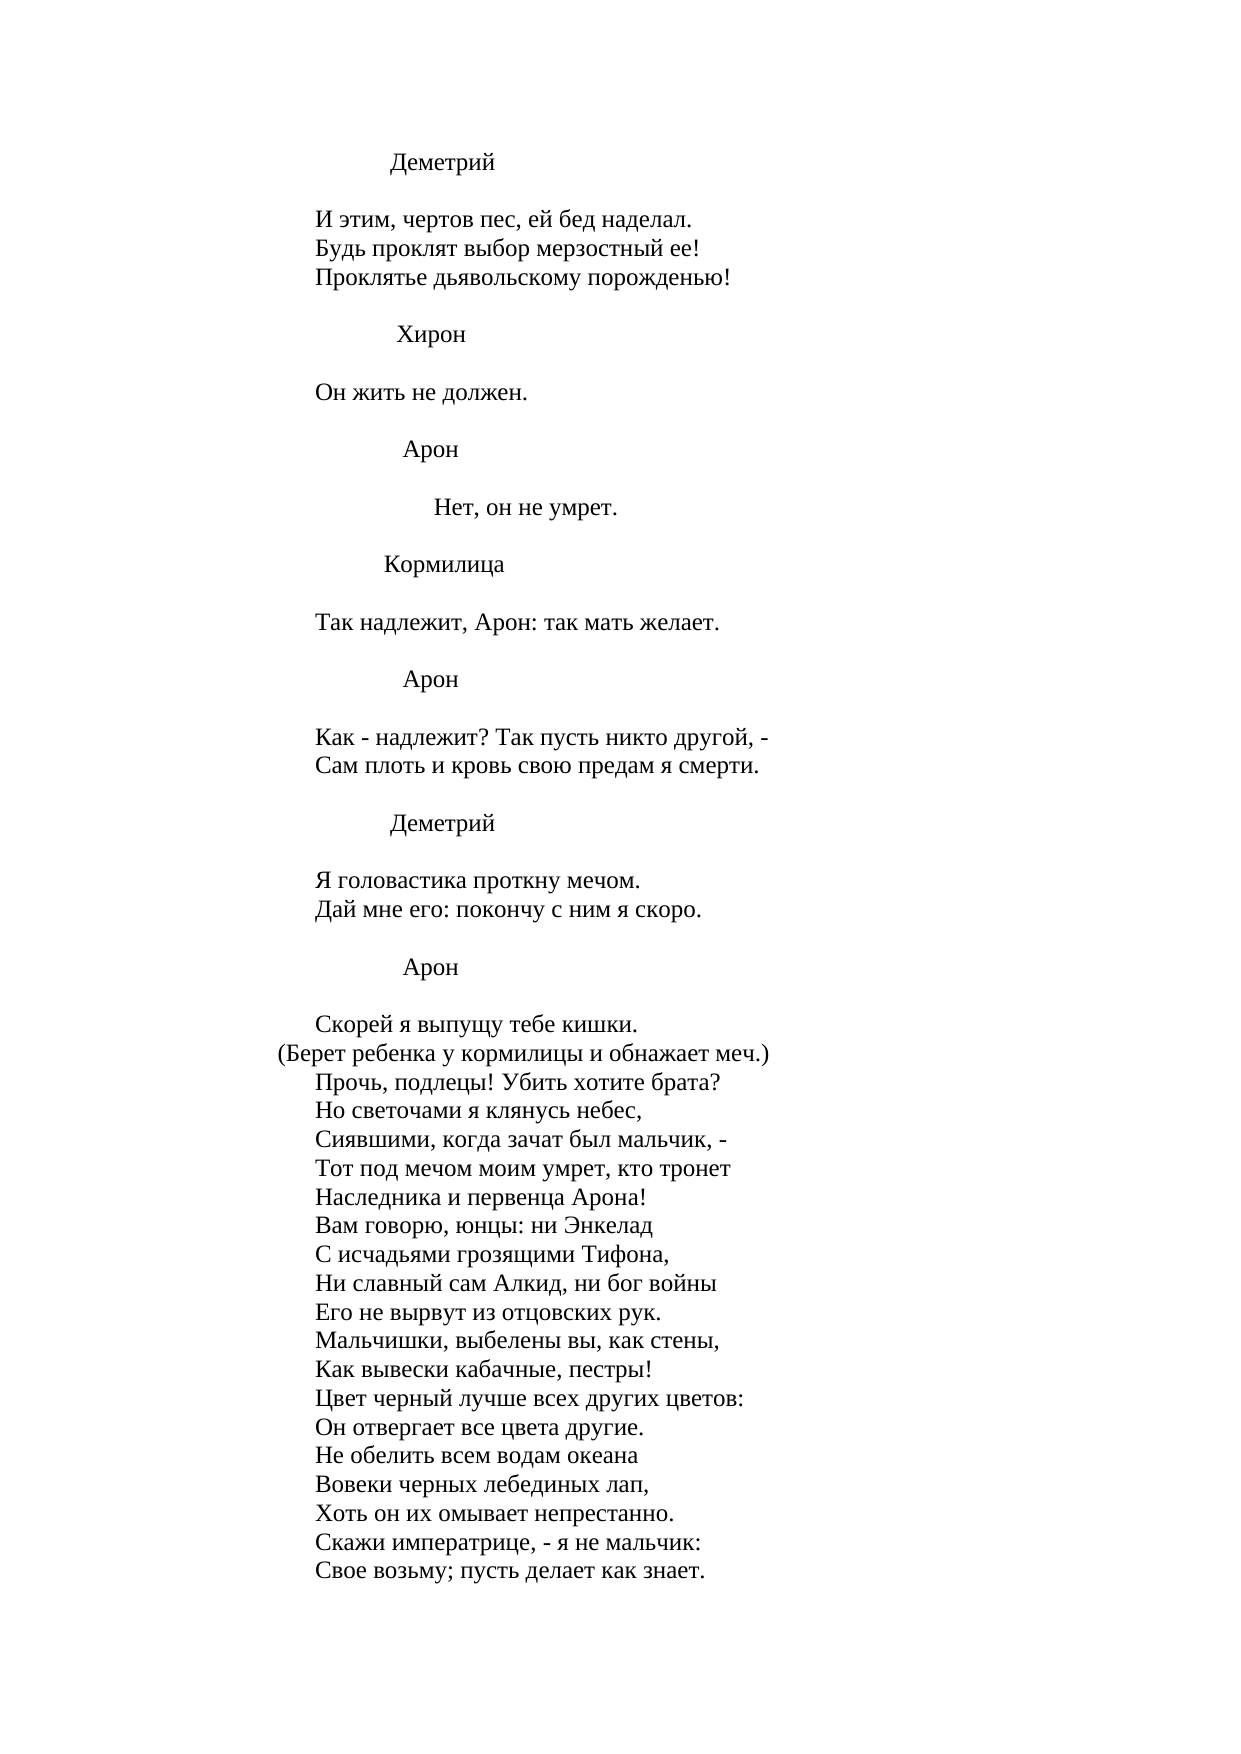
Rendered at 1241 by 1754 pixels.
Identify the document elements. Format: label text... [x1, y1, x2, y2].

text Как - надлежит? Так пусть никто другой, - [177, 722, 1152, 751]
text Сиявшими, когда зачат был мальчик, - [177, 1124, 1152, 1153]
text Я головастика проткну мечом. [177, 866, 1152, 894]
text Скорей я выпущу тебе кишки. [177, 1009, 1152, 1038]
text Дай мне его: покончу с ним я скоро. [177, 894, 1152, 923]
text Цвет черный лучше всех других цветов: [177, 1383, 1152, 1412]
text Свое возьму; пусть делает как знает. [177, 1556, 1152, 1584]
text И этим, чертов пес, ей бед наделал. [177, 204, 1152, 233]
text Нет, он не умрет. [177, 492, 1152, 521]
text Прочь, подлецы! Убить хотите брата? [177, 1067, 1152, 1096]
text Арон [177, 952, 1152, 981]
text Проклятье дьявольскому порожденью! [177, 262, 1152, 291]
text Хирон [177, 319, 1152, 348]
text Вам говорю, юнцы: ни Энкелад [177, 1211, 1152, 1239]
text Тот под мечом моим умрет, кто тронет [177, 1153, 1152, 1182]
text Деметрий [177, 147, 1152, 176]
text Ни славный сам Алкид, ни бог войны [177, 1268, 1152, 1297]
text Его не вырвут из отцовских рук. [177, 1297, 1152, 1326]
text Кормилица [177, 549, 1152, 578]
text Как вывески кабачные, пестры! [177, 1354, 1152, 1383]
text Будь проклят выбор мерзостный ее! [177, 233, 1152, 262]
text Вовеки черных лебединых лап, [177, 1469, 1152, 1498]
text Не обелить всем водам океана [177, 1441, 1152, 1469]
text Скажи императрице, - я не мальчик: [177, 1527, 1152, 1556]
text Хоть он их омывает непрестанно. [177, 1498, 1152, 1527]
text Наследника и первенца Арона! [177, 1182, 1152, 1211]
text Сам плоть и кровь свою предам я смерти. [177, 751, 1152, 779]
text Он жить не должен. [177, 377, 1152, 406]
text Арон [177, 434, 1152, 463]
text Арон [177, 664, 1152, 693]
text Он отвергает все цвета другие. [177, 1412, 1152, 1441]
text Так надлежит, Арон: так мать желает. [177, 607, 1152, 636]
text Деметрий [177, 808, 1152, 837]
text Но светочами я клянусь небес, [177, 1096, 1152, 1124]
text Мальчишки, выбелены вы, как стены, [177, 1326, 1152, 1354]
text (Берет ребенка у кормилицы и обнажает меч.) [177, 1038, 1152, 1067]
text С исчадьями грозящими Тифона, [177, 1239, 1152, 1268]
